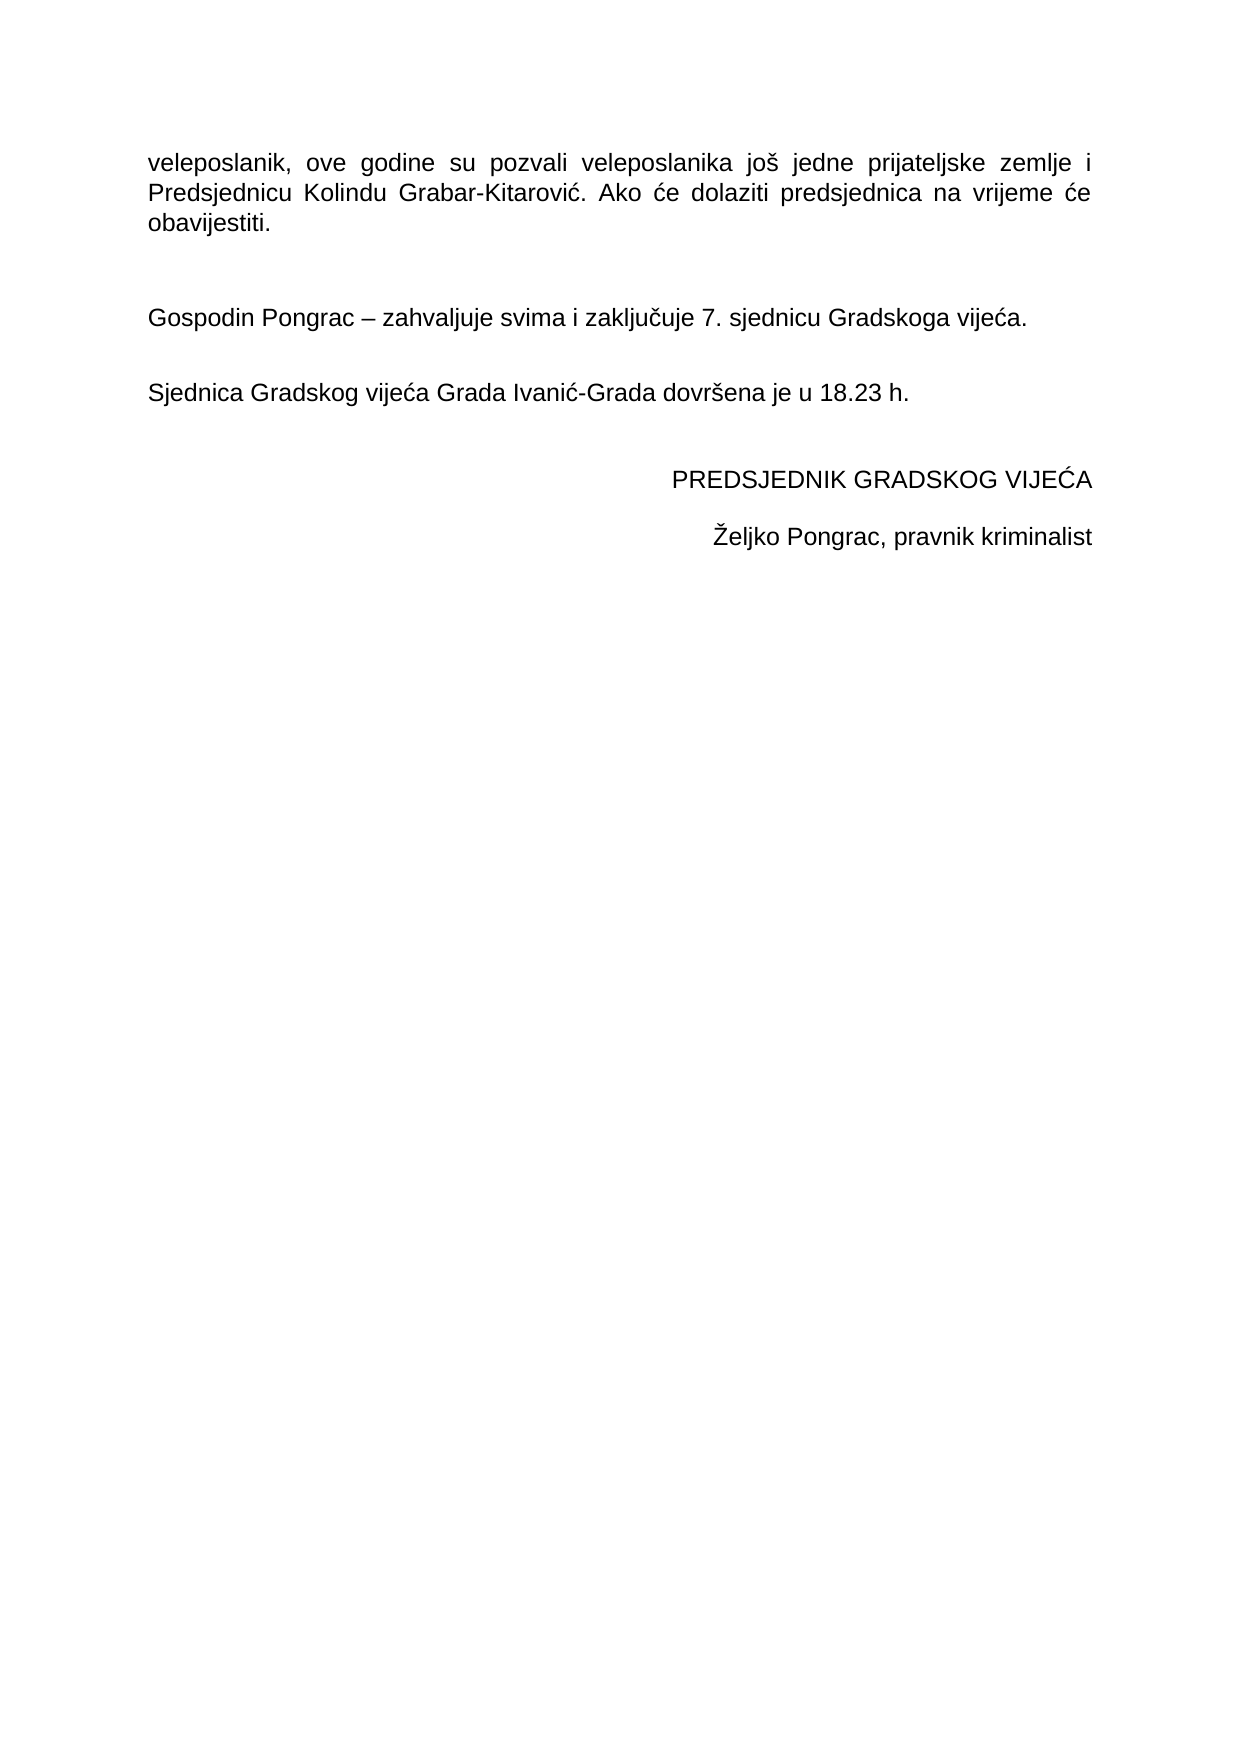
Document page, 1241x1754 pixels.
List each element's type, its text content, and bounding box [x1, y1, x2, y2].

text PREDSJEDNIK GRADSKOG VIJEĆA Željko Pongrac, pravnik kriminalist [148, 465, 1093, 551]
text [148, 148, 1093, 237]
text Gospodin Pongrac – zahvaljuje svima i zaključuje 7. sjednicu Gradskoga vijeća. [148, 303, 1093, 331]
text Sjednica Gradskog vijeća Grada Ivanić-Grada dovršena je u 18.23 h. [148, 378, 1093, 407]
